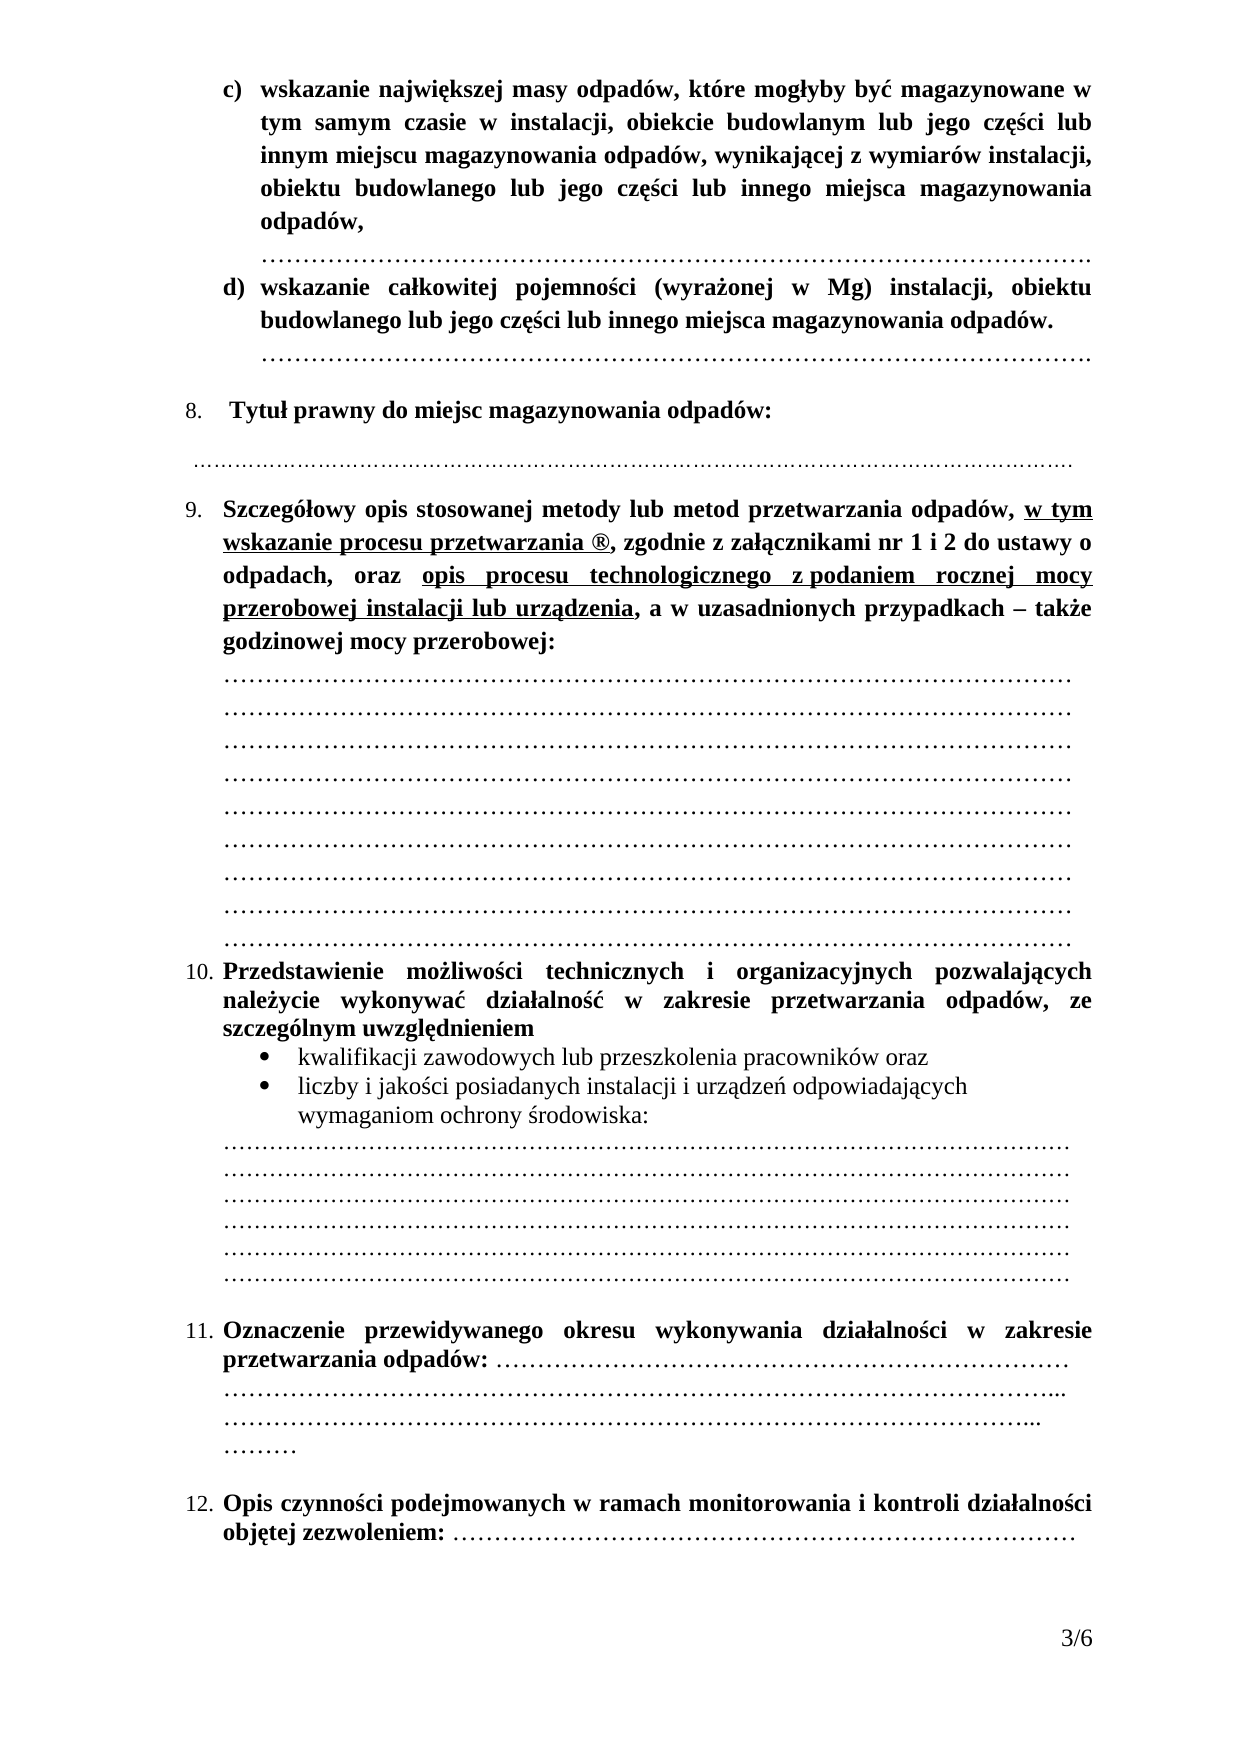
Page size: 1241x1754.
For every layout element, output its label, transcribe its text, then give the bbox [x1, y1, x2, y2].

list wskazanie największej masy odpadów, które mogłyby być magazynowane w tym samym czasie w instalacji, obiekcie budowlanym lub jego części lub innym miejscu magazynowania odpadów, wynikającej z wymiarów instalacji, obiektu budowlanego lub jego części lub innego miejsca magazynowania odpadów, [223, 74, 1093, 235]
list Przedstawienie możliwości technicznych i organizacyjnych pozwalających należycie wykonywać działalność w zakresie przetwarzania odpadów, ze szczególnym uwzględnieniem [185, 956, 1093, 1042]
list Oznaczenie przewidywanego okresu wykonywania działalności w zakresie przetwarzania odpadów: …………………………………………………………… [185, 1315, 1093, 1373]
list ……………………………………………………………………………………………………………………………………………………………………………………………………………………………………………………………………………………………………………………………………………………………………………………………………………………………………………………………………………………………………………………………………………………………………………………………………………………………………………………………………………………………………………………………………………………………………………………………………………………………………………… [223, 659, 1093, 952]
list wskazanie całkowitej pojemności (wyrażonej w Mg) instalacji, obiektu budowlanego lub jego części lub innego miejsca magazynowania odpadów. [223, 272, 1093, 334]
list Szczegółowy opis stosowanej metody lub metod przetwarzania odpadów, w tym wskazanie procesu przetwarzania ®, zgodnie z załącznikami nr 1 i 2 do ustawy o odpadach, oraz opis procesu technologicznego z podaniem rocznej mocy przerobowej instalacji lub urządzenia, a w uzasadnionych przypadkach – także godzinowej mocy przerobowej: [185, 494, 1093, 654]
text ………………………………………………………………………………………………………………. [192, 448, 1093, 472]
list liczby i jakości posiadanych instalacji i urządzeń odpowiadających wymaganiom ochrony środowiska: [260, 1071, 1093, 1128]
list ………………………………………………………………………………………...……………………………………………………………………………………...……… [223, 1373, 1093, 1459]
list ……………………………………………………………………………………………………………………………………………………………………………………………………………………………………………………………………………………………………………………………………………………………………………………………………………………………………………………………………………………………………………………………………………………………………………………………………………… [223, 1128, 1093, 1287]
list ………………………………………………………………………………………. [260, 239, 1093, 268]
list kwalifikacji zawodowych lub przeszkolenia pracowników oraz [260, 1042, 1093, 1071]
list Tytuł prawny do miejsc magazynowania odpadów: [185, 395, 1093, 424]
list ………………………………………………………………………………………. [260, 338, 1093, 367]
list Opis czynności podejmowanych w ramach monitorowania i kontroli działalności objętej zezwoleniem: ………………………………………………………………… [185, 1488, 1093, 1545]
